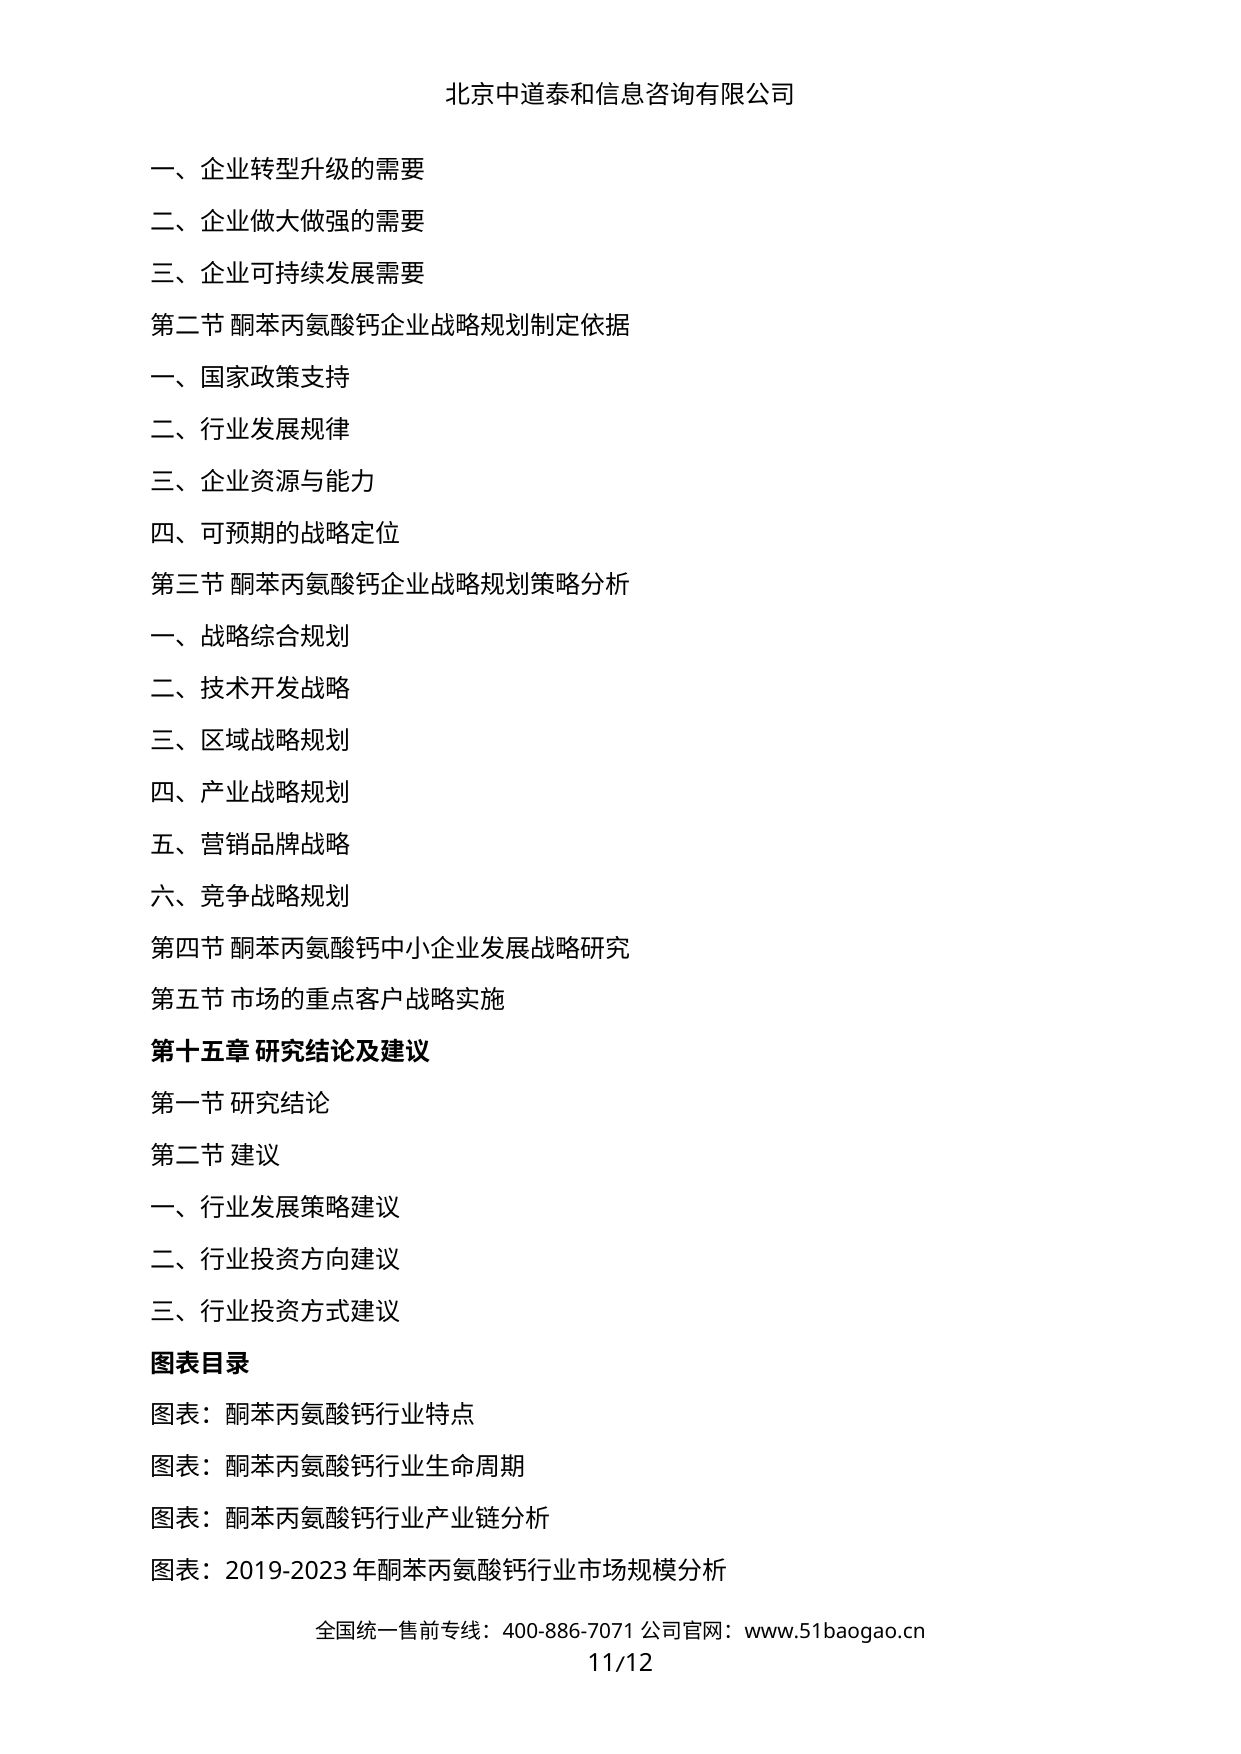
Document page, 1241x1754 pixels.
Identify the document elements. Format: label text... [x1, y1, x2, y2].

text 五、营销品牌战略 [150, 824, 1090, 861]
text 三、企业可持续发展需要 [150, 254, 1090, 290]
text 第四节 酮苯丙氨酸钙中小企业发展战略研究 [150, 928, 1090, 964]
text 二、企业做大做强的需要 [150, 202, 1090, 238]
text 图表目录 [150, 1343, 1090, 1379]
text 四、可预期的战略定位 [150, 513, 1090, 549]
text 第十五章 研究结论及建议 [150, 1032, 1090, 1068]
text 图表：酮苯丙氨酸钙行业特点 [150, 1395, 1090, 1431]
text 二、行业投资方向建议 [150, 1239, 1090, 1276]
text 三、行业投资方式建议 [150, 1291, 1090, 1327]
text 四、产业战略规划 [150, 772, 1090, 809]
text 图表：2019-2023年酮苯丙氨酸钙行业市场规模分析 [150, 1551, 1090, 1587]
text 第一节 研究结论 [150, 1084, 1090, 1120]
text 第三节 酮苯丙氨酸钙企业战略规划策略分析 [150, 565, 1090, 601]
text 图表：酮苯丙氨酸钙行业产业链分析 [150, 1499, 1090, 1535]
text 第二节 酮苯丙氨酸钙企业战略规划制定依据 [150, 306, 1090, 342]
text 一、行业发展策略建议 [150, 1187, 1090, 1224]
text 一、企业转型升级的需要 [150, 150, 1090, 186]
text 二、技术开发战略 [150, 669, 1090, 705]
text 图表：酮苯丙氨酸钙行业生命周期 [150, 1447, 1090, 1483]
text 第二节 建议 [150, 1136, 1090, 1172]
text 三、区域战略规划 [150, 721, 1090, 757]
text 六、竞争战略规划 [150, 876, 1090, 912]
text 三、企业资源与能力 [150, 461, 1090, 497]
text 第五节 市场的重点客户战略实施 [150, 980, 1090, 1016]
text 二、行业发展规律 [150, 409, 1090, 446]
text 一、战略综合规划 [150, 617, 1090, 653]
text 一、国家政策支持 [150, 357, 1090, 394]
